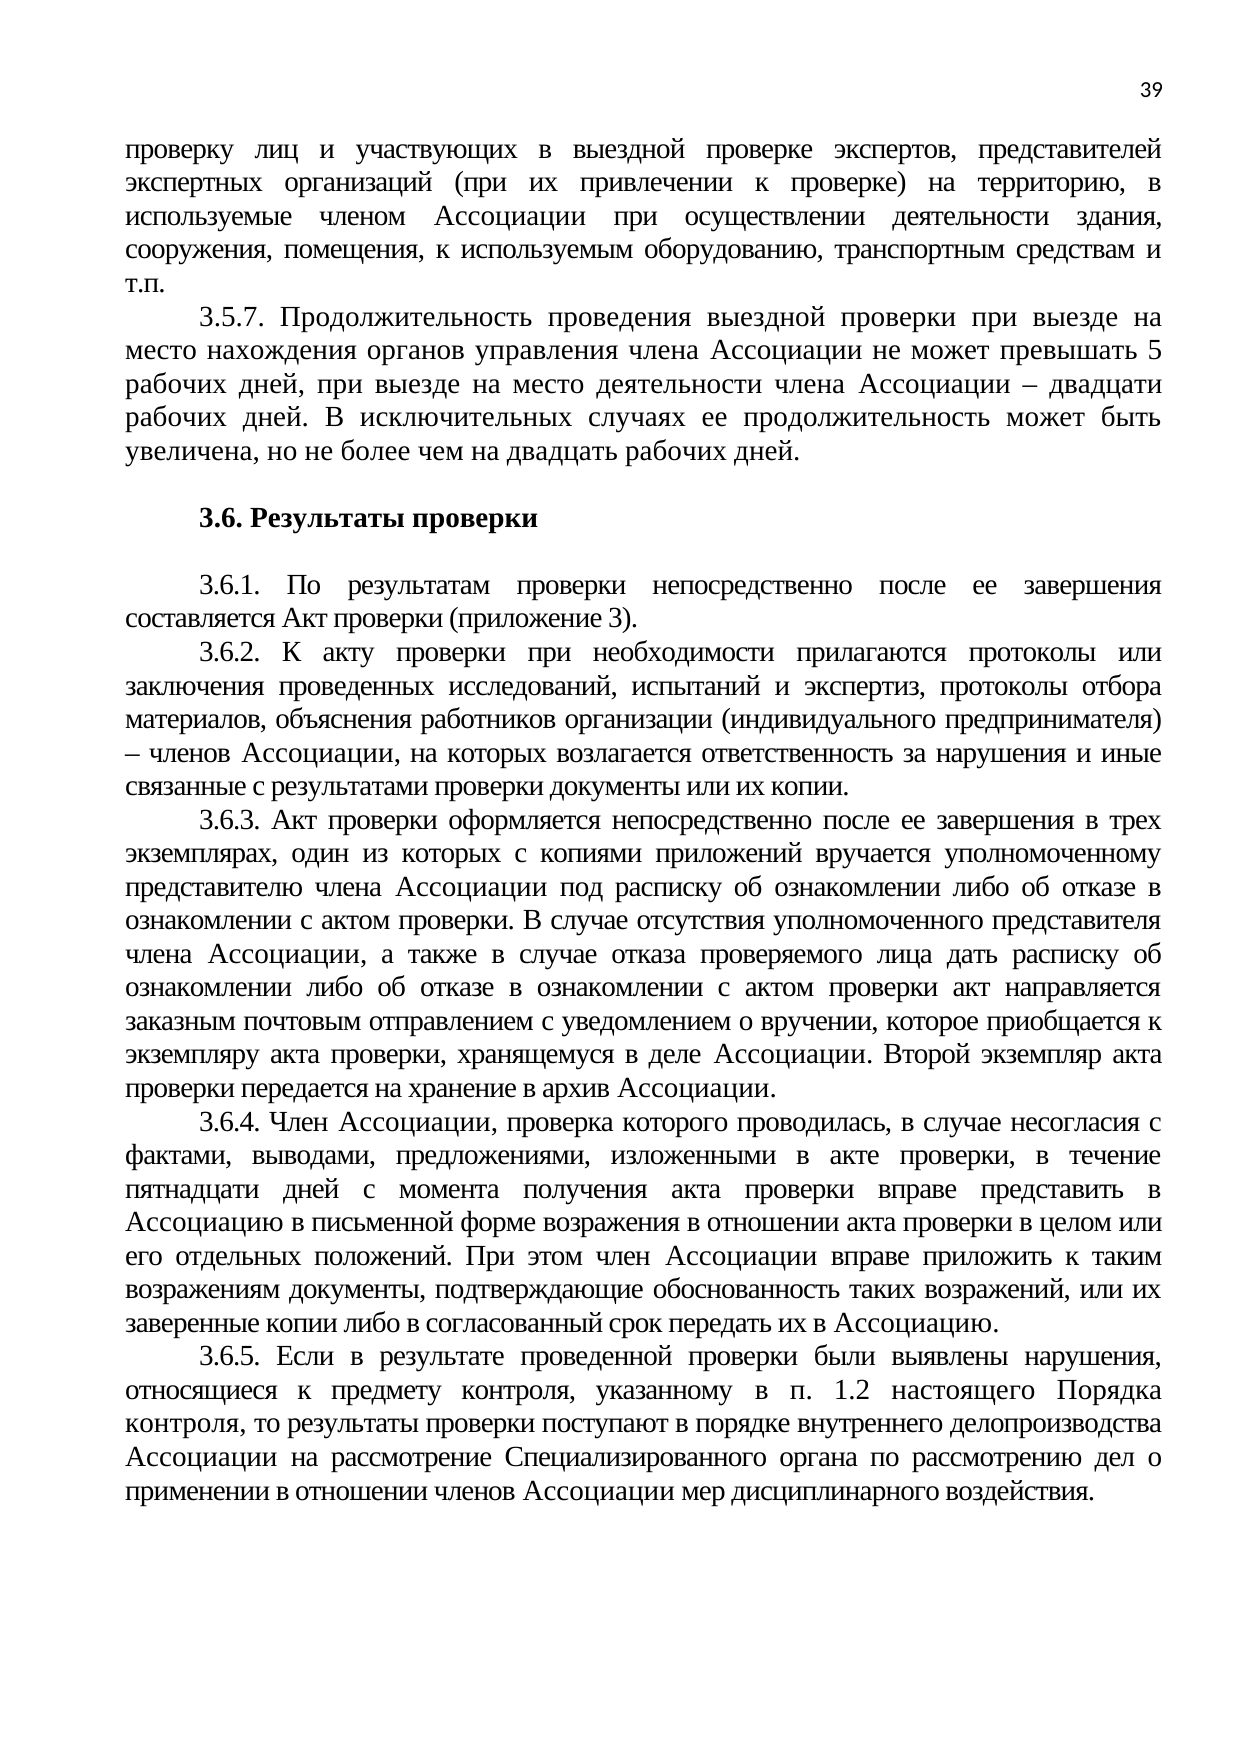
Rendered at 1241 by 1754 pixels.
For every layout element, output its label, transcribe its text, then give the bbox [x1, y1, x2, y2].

text 3.6.4. Член Ассоциации, проверка которого проводилась, в случае несогласия с фактами, выводами, предложениями, изложенными в акте проверки, в течение пятнадцати дней с момента получения акта проверки вправе представить в Ассоциацию в письменной форме возражения в отношении акта проверки в целом или его отдельных положений. При этом член Ассоциации вправе приложить к таким возражениям документы, подтверждающие обоснованность таких возражений, или их заверенные копии либо в согласованный срок передать их в Ассоциацию. [125, 1104, 1163, 1338]
text 3.5.7. Продолжительность проведения выездной проверки при выезде на место нахождения органов управления члена Ассоциации не может превышать 5 рабочих дней, при выезде на место деятельности члена Ассоциации – двадцати рабочих дней. В исключительных случаях ее продолжительность может быть увеличена, но не более чем на двадцать рабочих дней. [125, 299, 1163, 466]
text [125, 131, 1163, 299]
text 3.6.5. Если в результате проведенной проверки были выявлены нарушения, относящиеся к предмету контроля, указанному в п. 1.2 настоящего Порядка контроля, то результаты проверки поступают в порядке внутреннего делопроизводства Ассоциации на рассмотрение Специализированного органа по рассмотрению дел о применении в отношении членов Ассоциации мер дисциплинарного воздействия. [125, 1338, 1163, 1506]
text 3.6.2. К акту проверки при необходимости прилагаются протоколы или заключения проведенных исследований, испытаний и экспертиз, протоколы отбора материалов, объяснения работников организации (индивидуального предпринимателя) – членов Ассоциации, на которых возлагается ответственность за нарушения и иные связанные с результатами проверки документы или их копии. [125, 634, 1163, 802]
text 3.6.1. По результатам проверки непосредственно после ее завершения составляется Акт проверки (приложение 3). [125, 567, 1163, 634]
text 3.6.3. Акт проверки оформляется непосредственно после ее завершения в трех экземплярах, один из которых с копиями приложений вручается уполномоченному представителю члена Ассоциации под расписку об ознакомлении либо об отказе в ознакомлении с актом проверки. В случае отсутствия уполномоченного представителя члена Ассоциации, а также в случае отказа проверяемого лица дать расписку об ознакомлении либо об отказе в ознакомлении с актом проверки акт направляется заказным почтовым отправлением с уведомлением о вручении, которое приобщается к экземпляру акта проверки, хранящемуся в деле Ассоциации. Второй экземпляр акта проверки передается на хранение в архив Ассоциации. [125, 802, 1163, 1104]
text 3.6. Результаты проверки [125, 500, 1163, 533]
